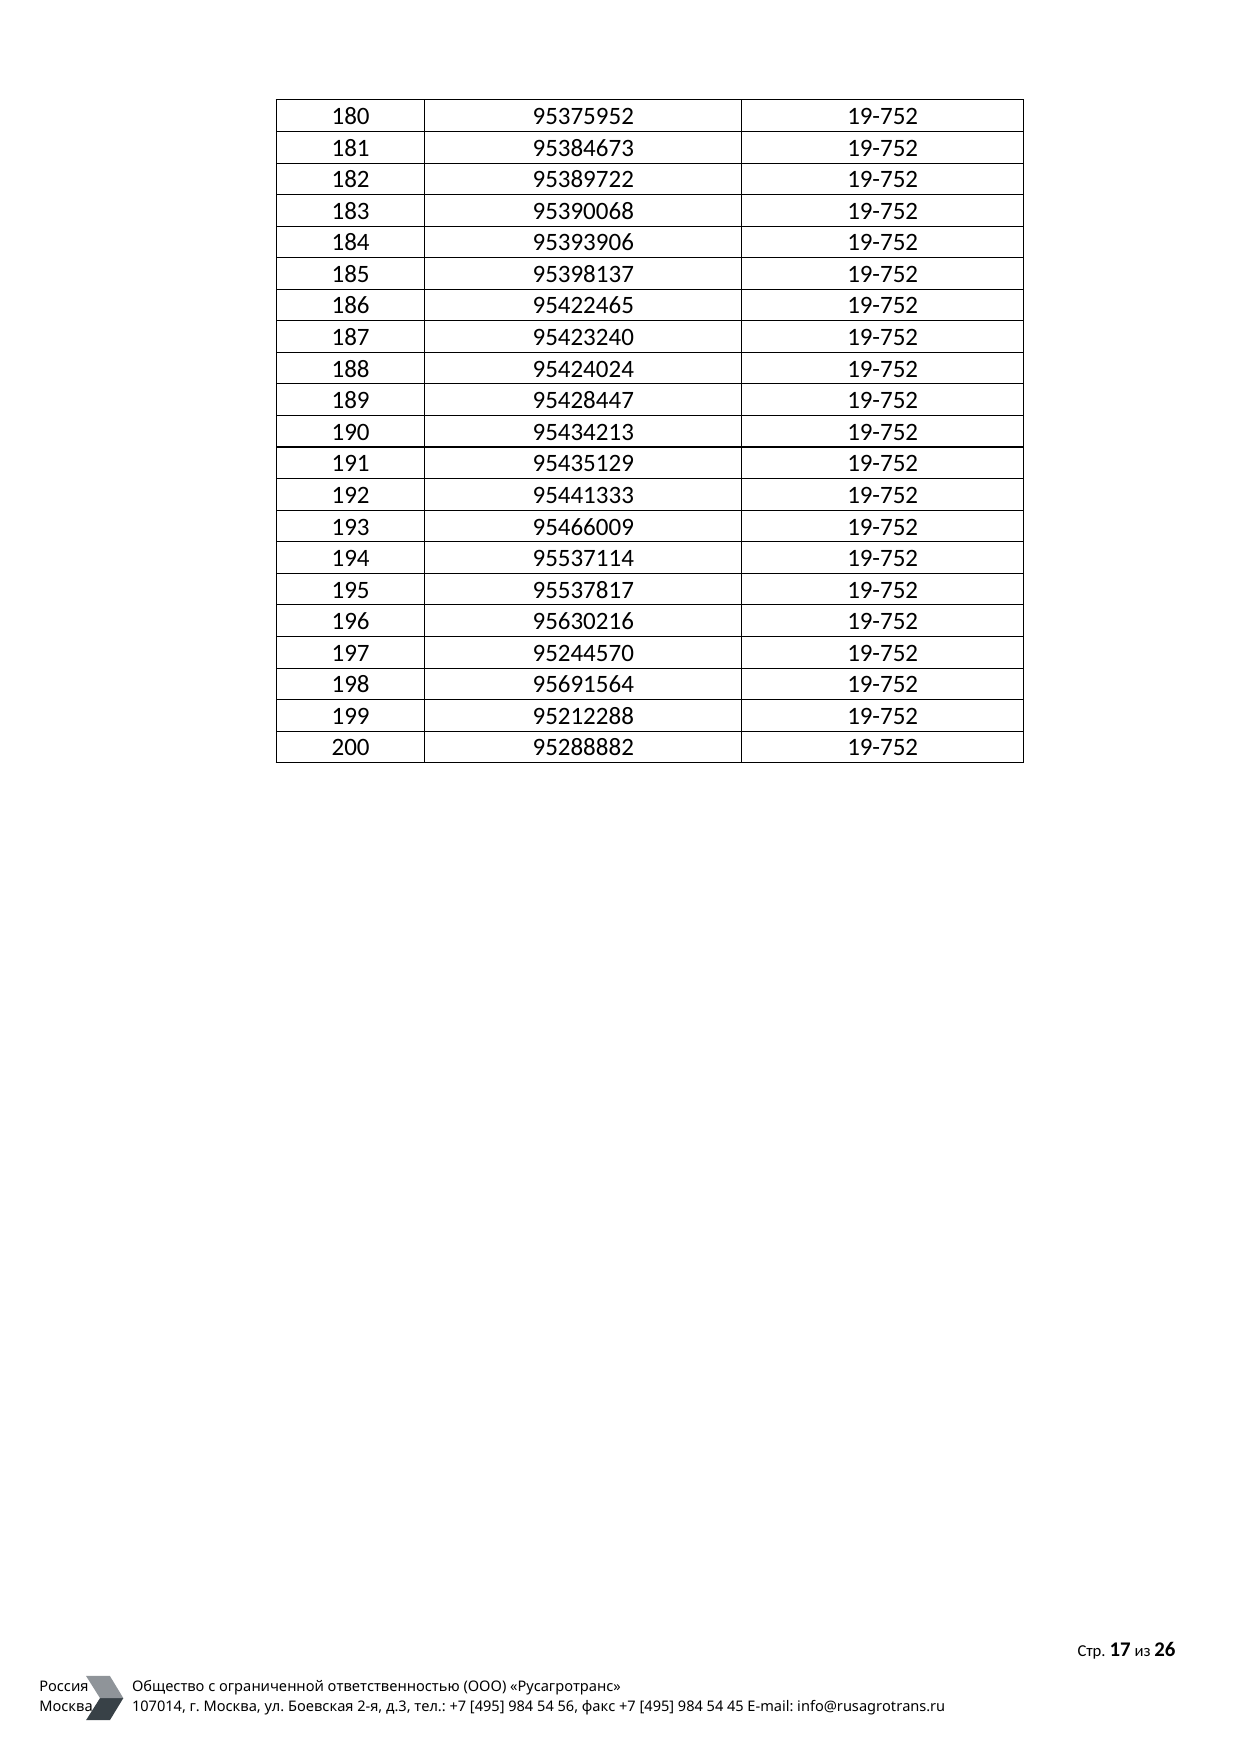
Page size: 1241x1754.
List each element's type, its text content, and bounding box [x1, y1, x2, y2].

table_cell 95630216 [425, 605, 741, 636]
table_cell 95441333 [425, 479, 741, 509]
table_cell 19-752 [742, 132, 1023, 162]
table_cell 95435129 [425, 448, 741, 478]
table_cell 196 [277, 605, 424, 636]
table_cell 95375952 [425, 100, 741, 131]
table_cell 193 [277, 511, 424, 541]
table_cell 95423240 [425, 321, 741, 352]
table_cell 95422465 [425, 290, 741, 320]
table_cell 19-752 [742, 353, 1023, 383]
table_cell 195 [277, 574, 424, 604]
table_cell 95537114 [425, 542, 741, 573]
table_cell 19-752 [742, 448, 1023, 478]
table_cell 95434213 [425, 416, 741, 446]
table_cell 19-752 [742, 669, 1023, 699]
table_cell 197 [277, 637, 424, 667]
table_cell 19-752 [742, 542, 1023, 573]
table_cell 19-752 [742, 227, 1023, 257]
table_cell 95393906 [425, 227, 741, 257]
table_cell 186 [277, 290, 424, 320]
table_cell 19-752 [742, 732, 1023, 762]
table_cell 189 [277, 384, 424, 415]
table_cell 187 [277, 321, 424, 352]
table_cell 95384673 [425, 132, 741, 162]
table_cell 192 [277, 479, 424, 509]
table_cell 19-752 [742, 700, 1023, 731]
table_cell 19-752 [742, 574, 1023, 604]
table_cell 180 [277, 100, 424, 131]
table_cell 95212288 [425, 700, 741, 731]
table_cell 95390068 [425, 195, 741, 226]
table_cell 188 [277, 353, 424, 383]
table_cell 19-752 [742, 100, 1023, 131]
table_cell 95466009 [425, 511, 741, 541]
table_cell 185 [277, 258, 424, 289]
table_cell 19-752 [742, 416, 1023, 446]
table_cell 19-752 [742, 195, 1023, 226]
table_cell 190 [277, 416, 424, 446]
table_cell 95244570 [425, 637, 741, 667]
table_cell 191 [277, 448, 424, 478]
table_cell 19-752 [742, 479, 1023, 509]
table_cell 95424024 [425, 353, 741, 383]
table_cell 95428447 [425, 384, 741, 415]
table_cell 95288882 [425, 732, 741, 762]
table_cell 198 [277, 669, 424, 699]
table_cell 200 [277, 732, 424, 762]
table_cell 19-752 [742, 511, 1023, 541]
table_cell 19-752 [742, 605, 1023, 636]
table_cell 95389722 [425, 164, 741, 194]
table_cell 182 [277, 164, 424, 194]
table_cell 19-752 [742, 164, 1023, 194]
table_cell 19-752 [742, 637, 1023, 667]
table_cell 95537817 [425, 574, 741, 604]
table_cell 181 [277, 132, 424, 162]
table_cell 19-752 [742, 321, 1023, 352]
table_cell 95691564 [425, 669, 741, 699]
table_cell 19-752 [742, 384, 1023, 415]
table_cell 199 [277, 700, 424, 731]
table_cell 184 [277, 227, 424, 257]
table_cell 19-752 [742, 290, 1023, 320]
table_cell 19-752 [742, 258, 1023, 289]
table_cell 183 [277, 195, 424, 226]
table_cell 95398137 [425, 258, 741, 289]
table_cell 194 [277, 542, 424, 573]
